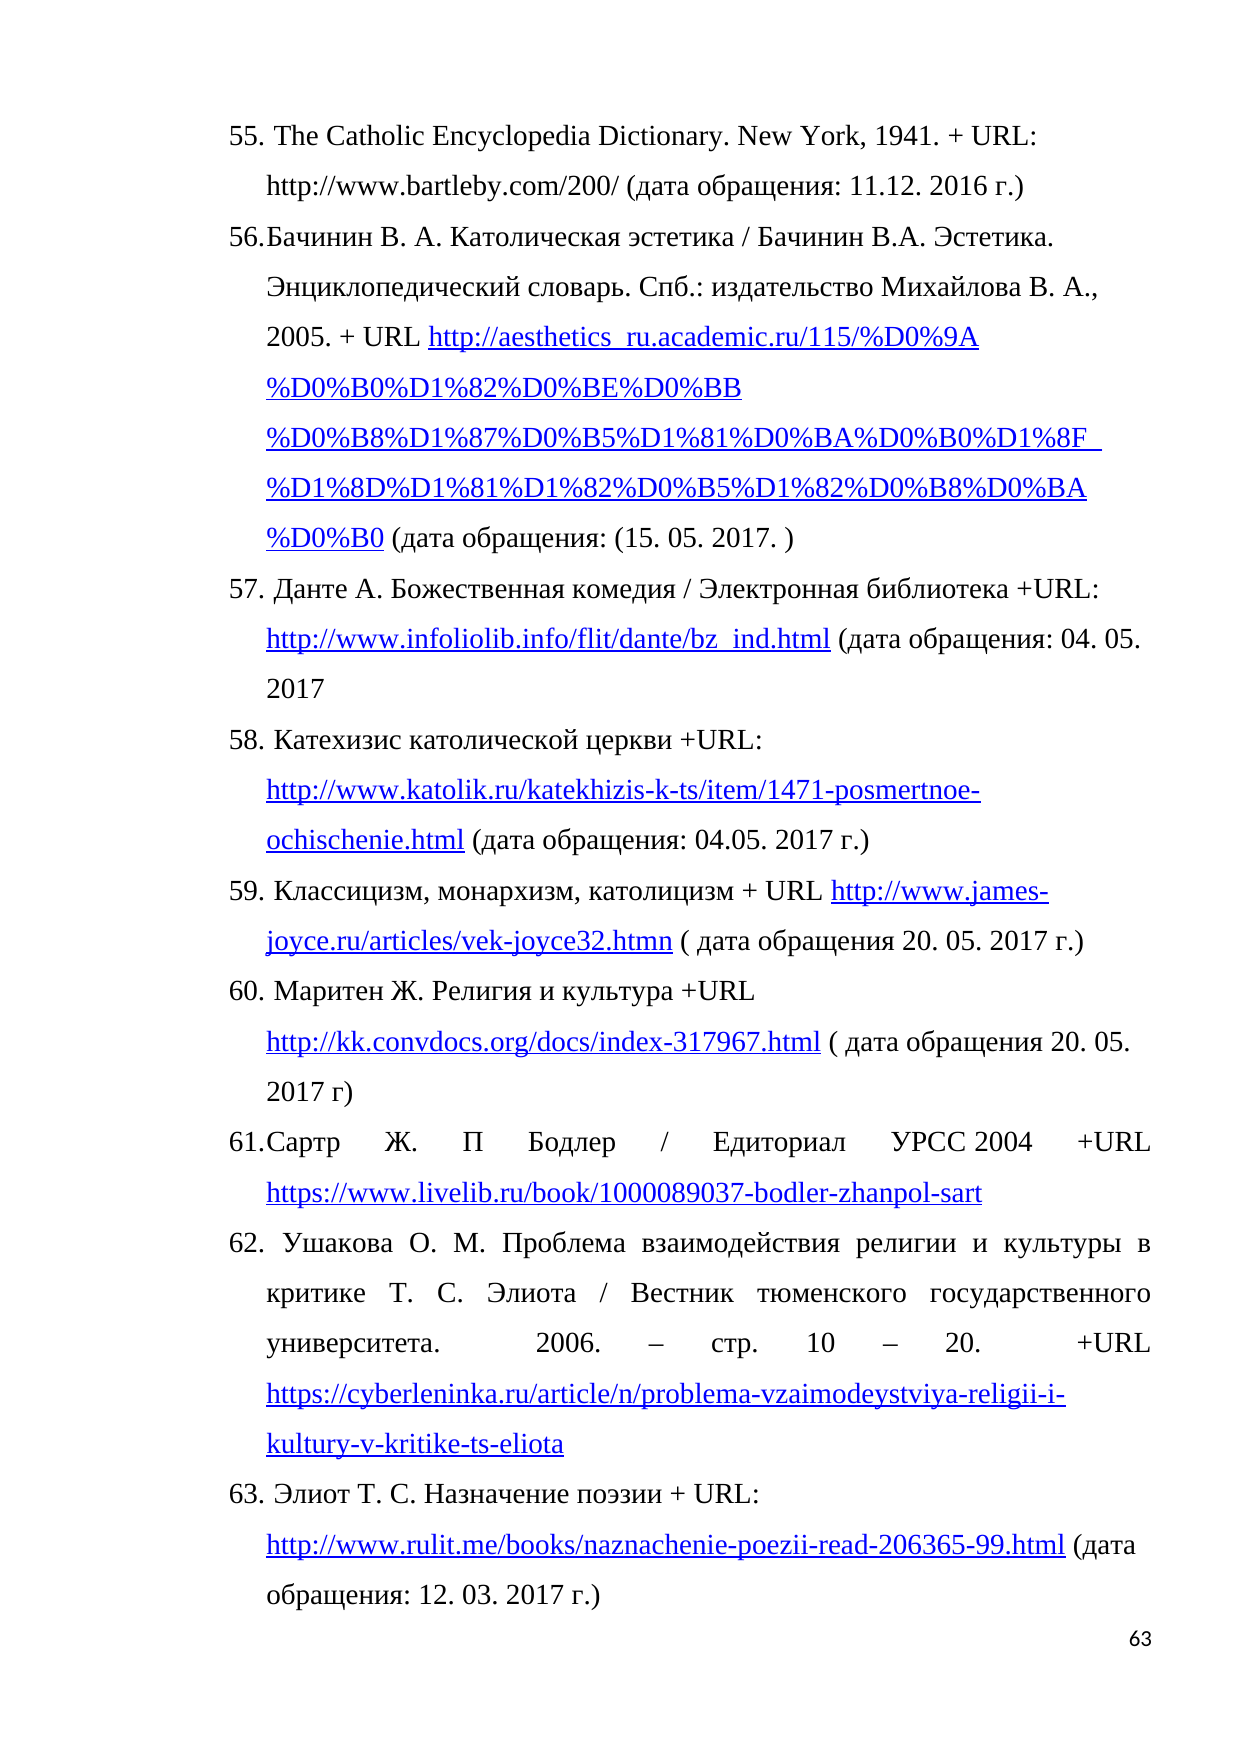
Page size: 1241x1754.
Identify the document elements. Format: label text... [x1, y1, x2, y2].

list Данте А. Божественная комедия / Электронная библиотека +URL: http://www.infoliolib.info/flit/dante/bz_ind.html (дата обращения: 04. 05. 2017 [228, 571, 1152, 705]
list Сартр Ж. П Бодлер / Едиториал УРСС 2004 +URL https://www.livelib.ru/book/1000089037-bodler-zhanpol-sart [228, 1124, 1152, 1208]
list Классицизм, монархизм, католицизм + URL http://www.james-joyce.ru/articles/vek-joyce32.htmn ( дата обращения 20. 05. 2017 г.) [228, 873, 1152, 957]
list Катехизис католической церкви +URL: http://www.katolik.ru/katekhizis-k-ts/item/1471-posmertnoe-ochischenie.html (дата обращения: 04.05. 2017 г.) [228, 722, 1152, 856]
list Ушакова О. М. Проблема взаимодействия религии и культуры в критике Т. С. Элиота / Вестник тюменского государственного университета. 2006. – cтр. 10 – 20. +URL https://cyberleninka.ru/article/n/problema-vzaimodeystviya-religii-i-kultury-v-kritike-ts-eliota [228, 1225, 1152, 1460]
list The Catholic Encyclopedia Dictionary. New York, 1941. + URL: http://www.bartleby.com/200/ (дата обращения: 11.12. 2016 г.) [228, 118, 1152, 202]
list Бачинин В. А. Католическая эстетика / Бачинин В.А. Эстетика. Энциклопедический словарь. Спб.: издательство Михайлова В. А., 2005. + URL http://aesthetics_ru.academic.ru/115/%D0%9A%D0%B0%D1%82%D0%BE%D0%BB%D0%B8%D1%87%D0%B5%D1%81%D0%BA%D0%B0%D1%8F_%D1%8D%D1%81%D1%82%D0%B5%D1%82%D0%B8%D0%BA%D0%B0 (дата обращения: (15. 05. 2017. ) [228, 219, 1152, 554]
list Маритен Ж. Религия и культура +URL http://kk.convdocs.org/docs/index-317967.html ( дата обращения 20. 05. 2017 г) [228, 973, 1152, 1108]
list Элиот Т. С. Назначение поэзии + URL: http://www.rulit.me/books/naznachenie-poezii-read-206365-99.html (дата обращения: 12. 03. 2017 г.) [228, 1477, 1152, 1611]
